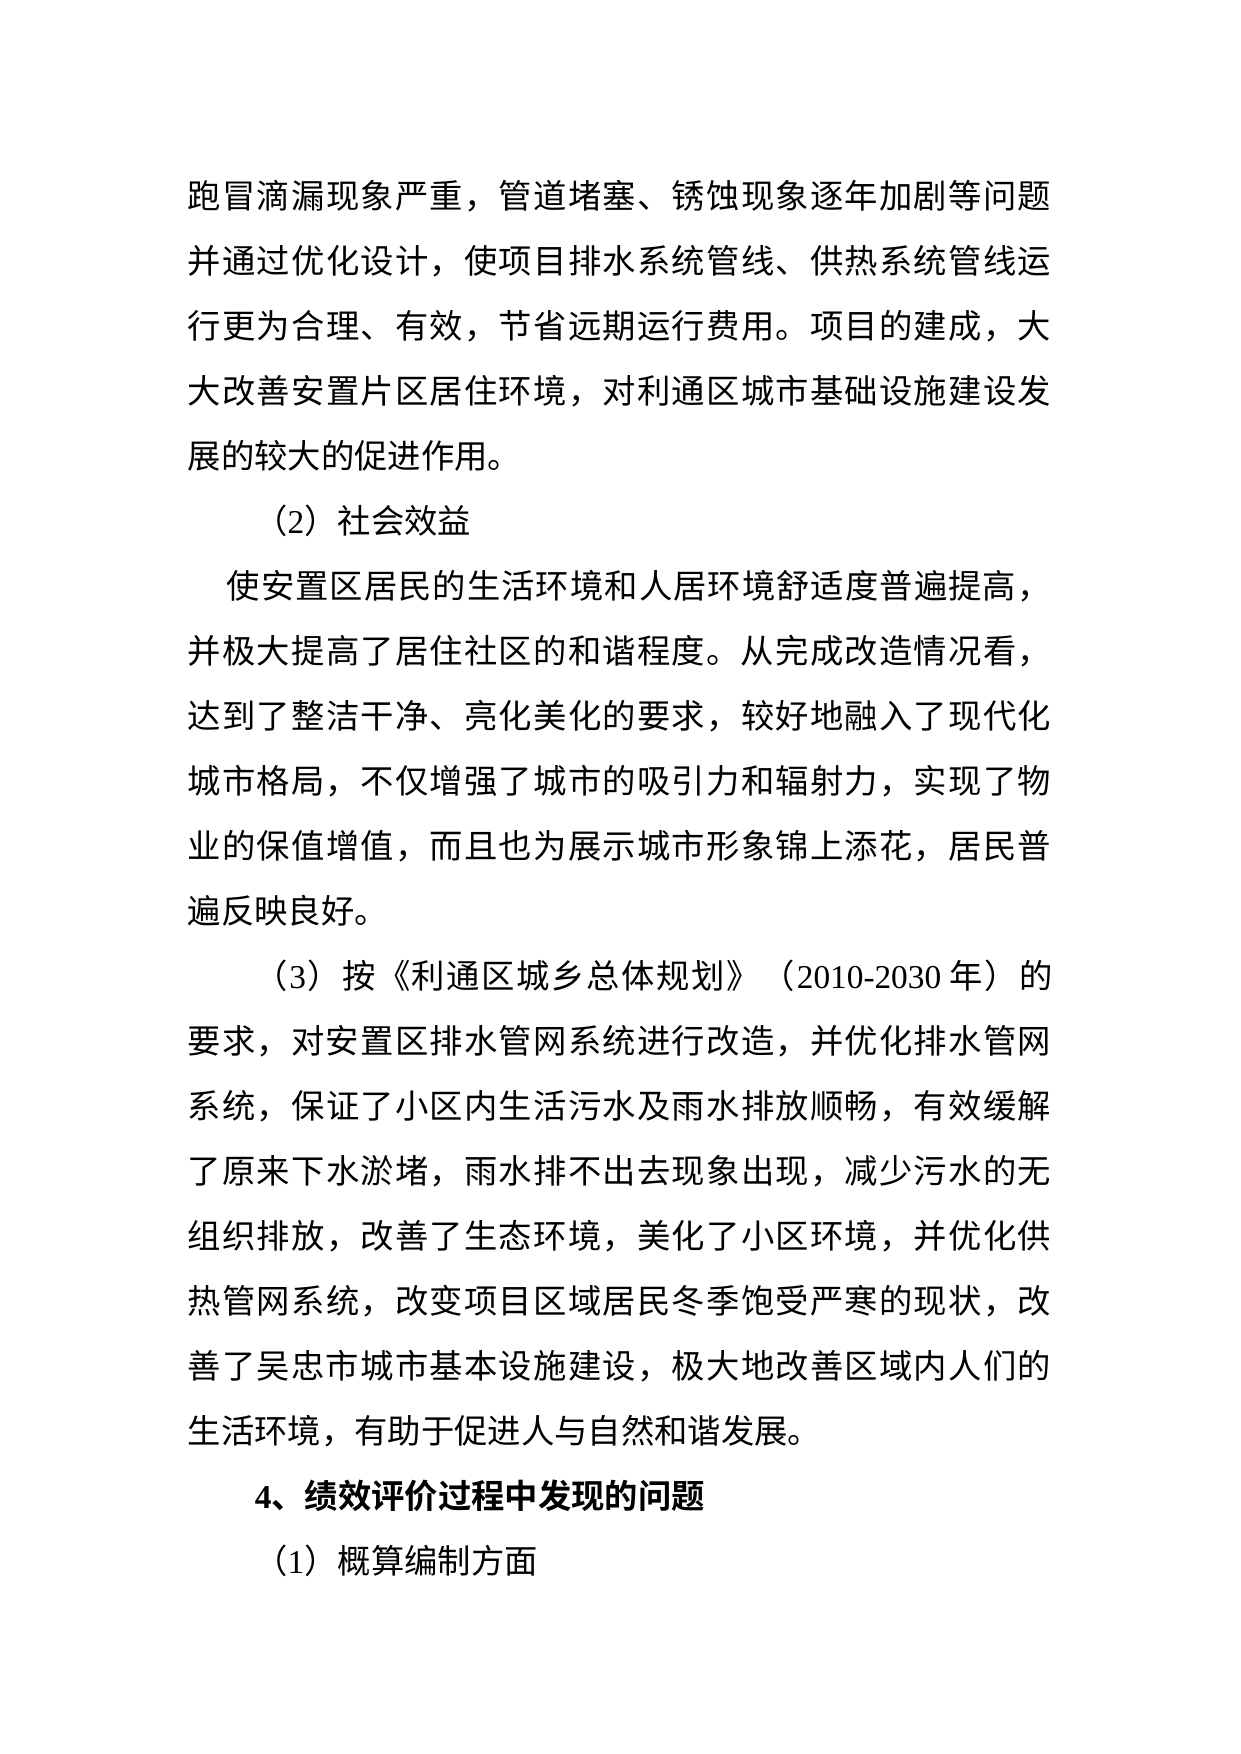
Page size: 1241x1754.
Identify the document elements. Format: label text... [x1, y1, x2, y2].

text （2）社会效益 [187, 487, 1053, 552]
text 4、绩效评价过程中发现的问题 [187, 1462, 1053, 1527]
text （1）概算编制方面 [187, 1527, 1053, 1592]
text 使安置区居民的生活环境和人居环境舒适度普遍提高，并极大提高了居住社区的和谐程度。从完成改造情况看，达到了整洁干净、亮化美化的要求，较好地融入了现代化城市格局，不仅增强了城市的吸引力和辐射力，实现了物业的保值增值，而且也为展示城市形象锦上添花，居民普遍反映良好。 [187, 552, 1053, 942]
text （3）按《利通区城乡总体规划》（2010-2030年）的要求，对安置区排水管网系统进行改造，并优化排水管网系统，保证了小区内生活污水及雨水排放顺畅，有效缓解了原来下水淤堵，雨水排不出去现象出现，减少污水的无组织排放，改善了生态环境，美化了小区环境，并优化供热管网系统，改变项目区域居民冬季饱受严寒的现状，改善了吴忠市城市基本设施建设，极大地改善区域内人们的生活环境，有助于促进人与自然和谐发展。 [187, 942, 1053, 1462]
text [187, 162, 1053, 487]
